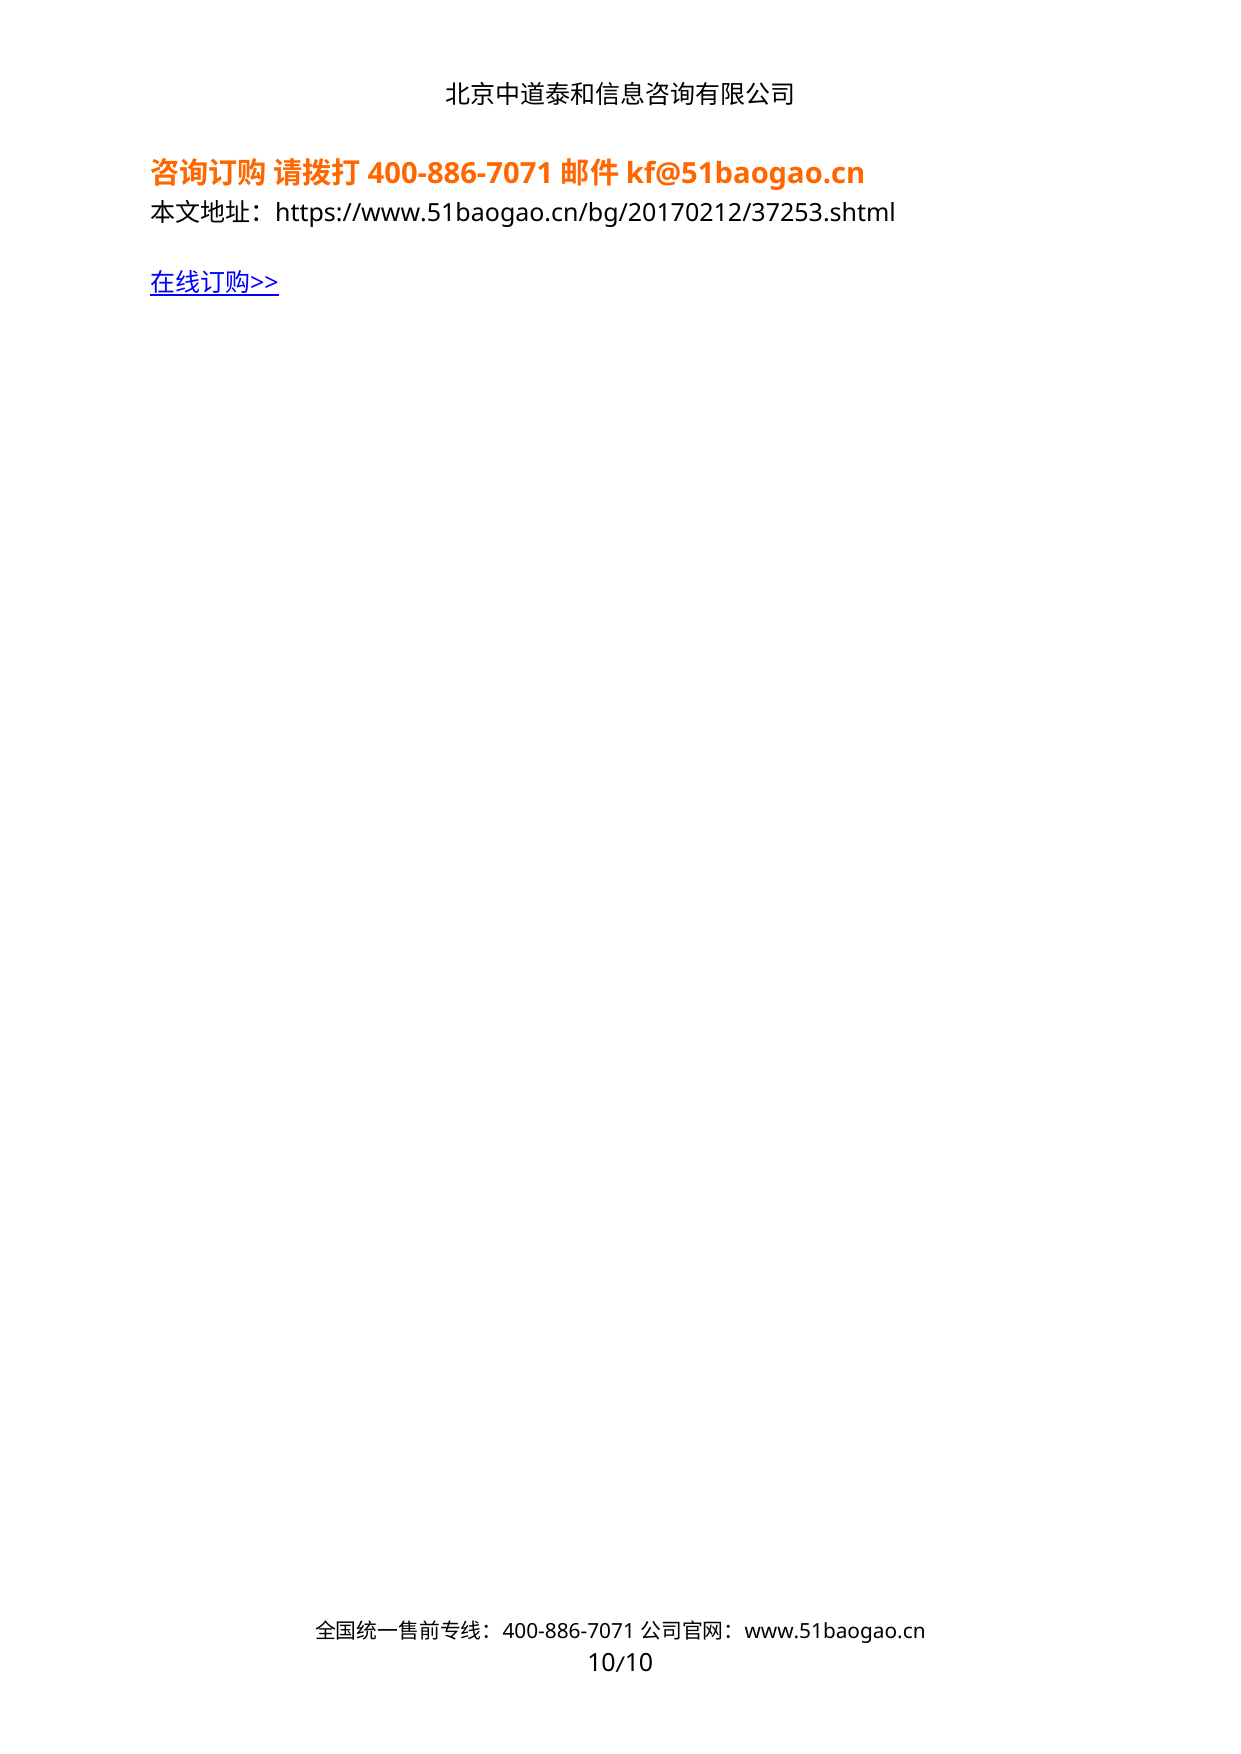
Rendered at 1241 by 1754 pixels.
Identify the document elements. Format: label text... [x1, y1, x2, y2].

text 在线订购>> [150, 229, 1090, 299]
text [150, 150, 1090, 229]
